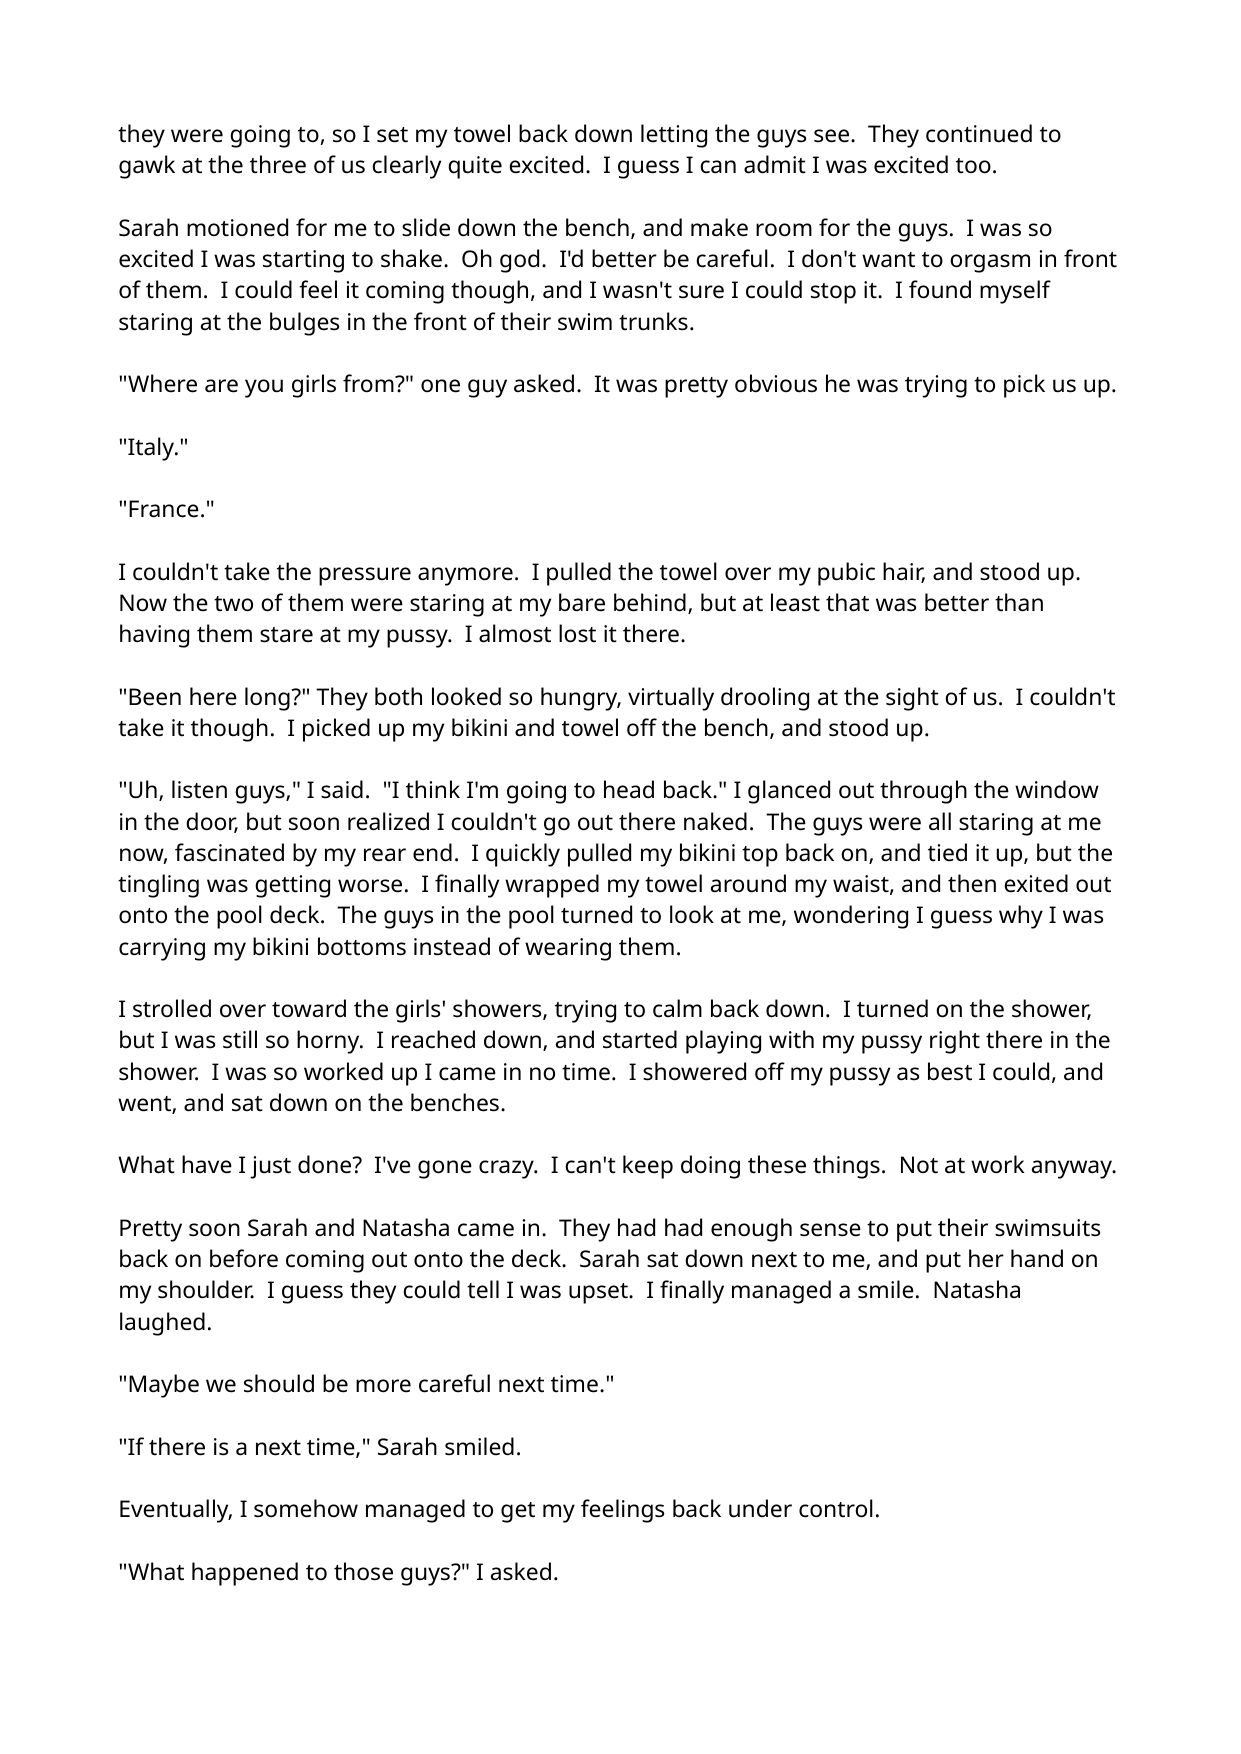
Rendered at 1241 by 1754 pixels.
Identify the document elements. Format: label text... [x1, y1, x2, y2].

text Pretty soon Sarah and Natasha came in. They had had enough sense to put their swimsuits back on before coming out onto the deck. Sarah sat down next to me, and put her hand on my shoulder. I guess they could tell I was upset. I finally managed a smile. Natasha laughed. [118, 1212, 1122, 1337]
text Sarah motioned for me to slide down the bench, and make room for the guys. I was so excited I was starting to shake. Oh god. I'd better be careful. I don't want to orgasm in front of them. I could feel it coming though, and I wasn't sure I could stop it. I found myself staring at the bulges in the front of their swim trunks. [118, 212, 1122, 337]
text "France." [118, 493, 1122, 524]
text "Where are you girls from?" one guy asked. It was pretty obvious he was trying to pick us up. [118, 368, 1122, 399]
text I couldn't take the pressure anymore. I pulled the towel over my pubic hair, and stood up. Now the two of them were staring at my bare behind, but at least that was better than having them stare at my pussy. I almost lost it there. [118, 556, 1122, 649]
text "What happened to those guys?" I asked. [118, 1556, 1122, 1587]
text I strolled over toward the girls' showers, trying to calm back down. I turned on the shower, but I was still so horny. I reached down, and started playing with my pussy right there in the shower. I was so worked up I came in no time. I showered off my pussy as best I could, and went, and sat down on the benches. [118, 993, 1122, 1118]
text "Uh, listen guys," I said. "I think I'm going to head back." I glanced out through the window in the door, but soon realized I couldn't go out there naked. The guys were all staring at me now, fascinated by my rear end. I quickly pulled my bikini top back on, and tied it up, but the tingling was getting worse. I finally wrapped my towel around my waist, and then exited out onto the pool deck. The guys in the pool turned to look at me, wondering I guess why I was carrying my bikini bottoms instead of wearing them. [118, 774, 1122, 962]
text "Italy." [118, 431, 1122, 462]
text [118, 118, 1122, 181]
text What have I just done? I've gone crazy. I can't keep doing these things. Not at work anyway. [118, 1149, 1122, 1181]
text "If there is a next time," Sarah smiled. [118, 1431, 1122, 1462]
text Eventually, I somehow managed to get my feelings back under control. [118, 1493, 1122, 1524]
text "Maybe we should be more careful next time." [118, 1368, 1122, 1399]
text "Been here long?" They both looked so hungry, virtually drooling at the sight of us. I couldn't take it though. I picked up my bikini and towel off the bench, and stood up. [118, 681, 1122, 743]
